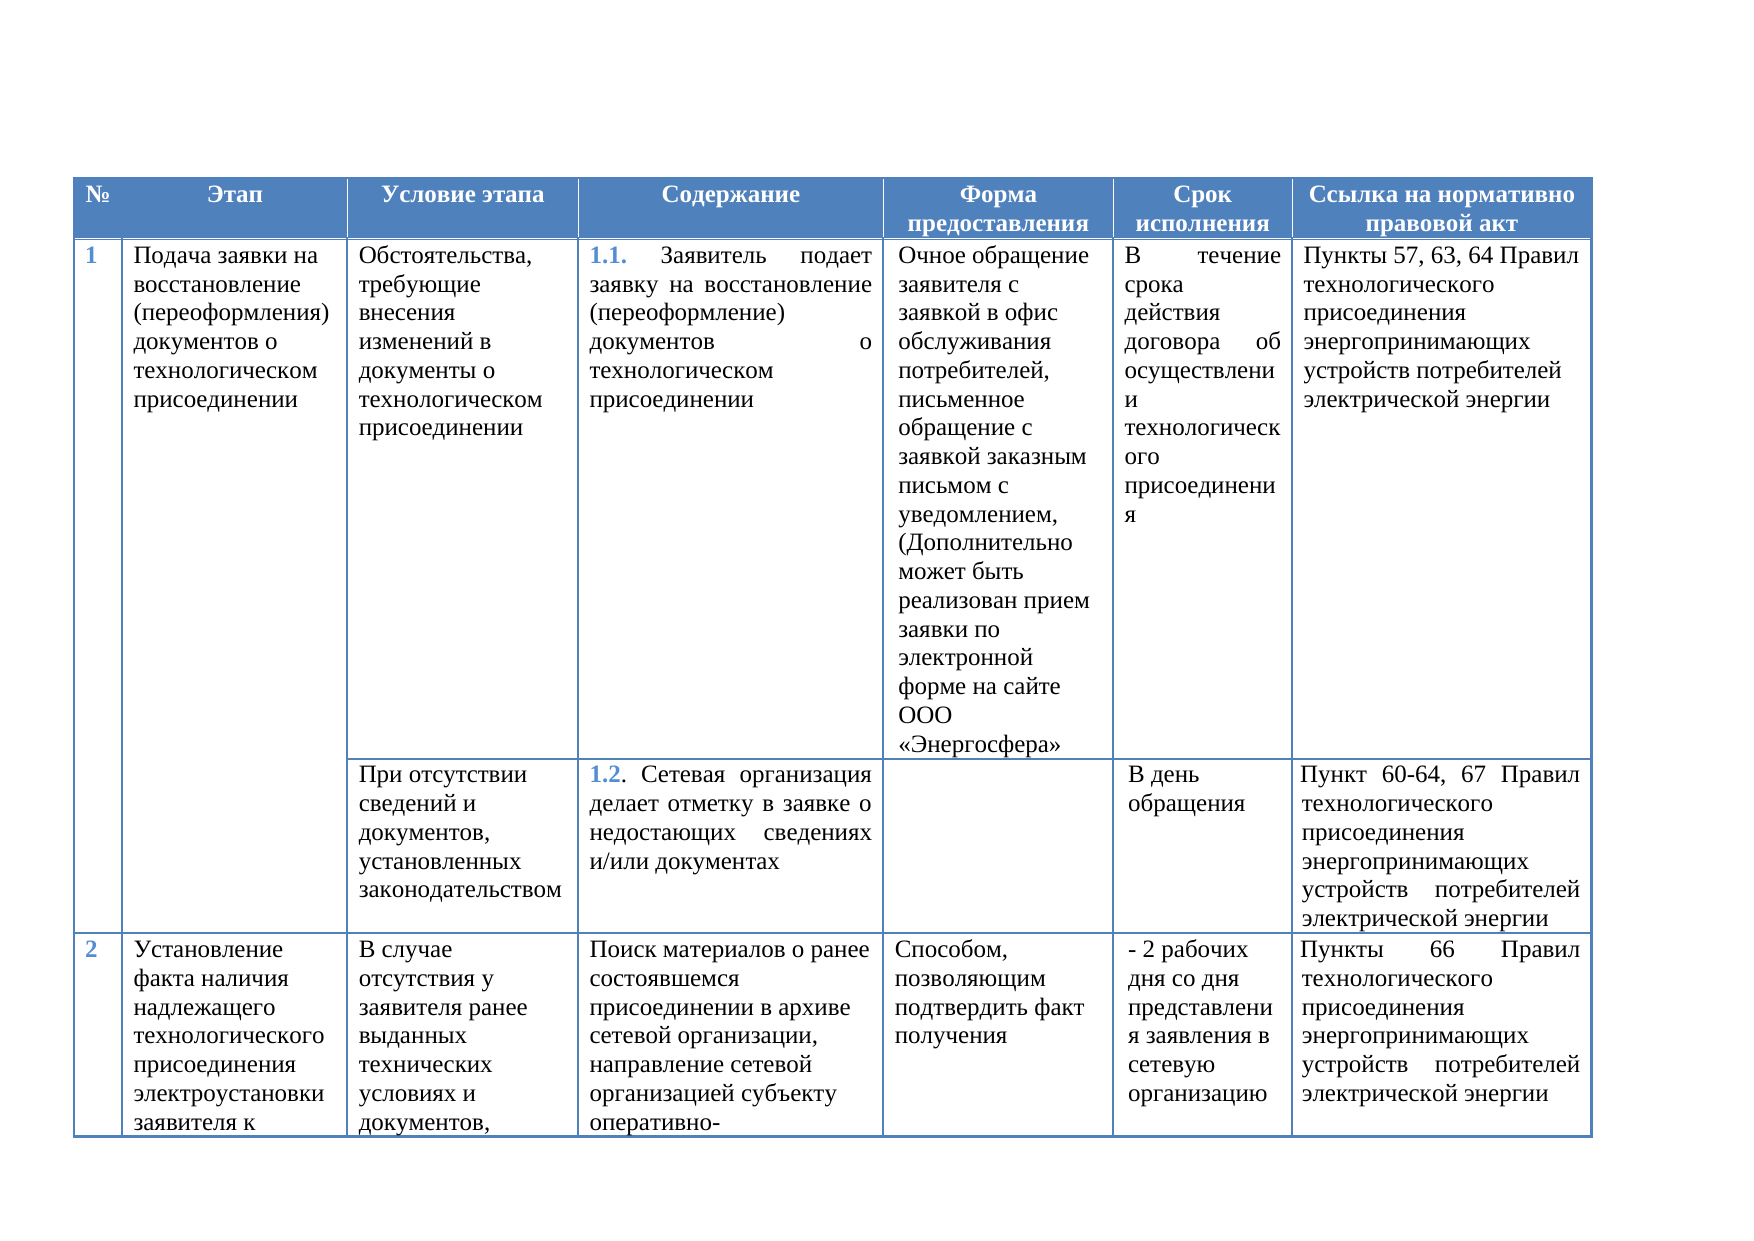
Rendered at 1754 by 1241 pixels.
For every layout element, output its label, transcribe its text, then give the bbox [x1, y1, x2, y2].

table_cell [884, 760, 1112, 932]
table_cell Пункты 57, 63, 64 Правил технологического присоединения энергопринимающих устройств потребителей электрической энергии [1293, 240, 1590, 757]
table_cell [1293, 934, 1590, 1135]
table_header Содержание [579, 179, 883, 237]
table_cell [348, 934, 577, 1135]
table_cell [123, 934, 346, 1135]
table_cell Пункт 60-64, 67 Правил технологического присоединения энергопринимающих устройств потребителей электрической энергии [1293, 760, 1590, 932]
table_cell Очное обращение заявителя с заявкой в офис обслуживания потребителей, письменное обращение с заявкой заказным письмом с уведомлением, (Дополнительно может быть реализован прием заявки по электронной форме на сайте ООО «Энергосфера» [884, 240, 1112, 757]
table_header Условие этапа [348, 179, 578, 237]
table_cell 2 [75, 934, 121, 1135]
table_header Форма предоставления [884, 179, 1113, 237]
table_header № [75, 179, 121, 237]
table_cell В день обращения [1114, 760, 1291, 932]
table_cell В течение срока действия договора об осуществлении технологического присоединения [1114, 240, 1291, 757]
table_cell 1.2. Сетевая организация делает отметку в заявке о недостающих сведениях и/или документах [579, 760, 882, 932]
table_cell 1 [75, 240, 121, 932]
table_cell Обстоятельства, требующие внесения изменений в документы о технологическом присоединении [348, 240, 577, 757]
table_cell При отсутствии сведений и документов, установленных законодательством [348, 760, 577, 932]
table_cell 1.1. Заявитель подает заявку на восстановление (переоформление) документов о технологическом присоединении [579, 240, 882, 757]
table_header Ссылка на нормативно правовой акт [1293, 179, 1590, 237]
table_header Срок исполнения [1114, 179, 1292, 237]
table_header Этап [123, 179, 347, 237]
table_cell Подача заявки на восстановление (переоформления) документов о технологическом присоединении [123, 240, 346, 932]
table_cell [579, 934, 882, 1135]
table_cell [1114, 934, 1291, 1135]
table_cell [884, 934, 1112, 1135]
